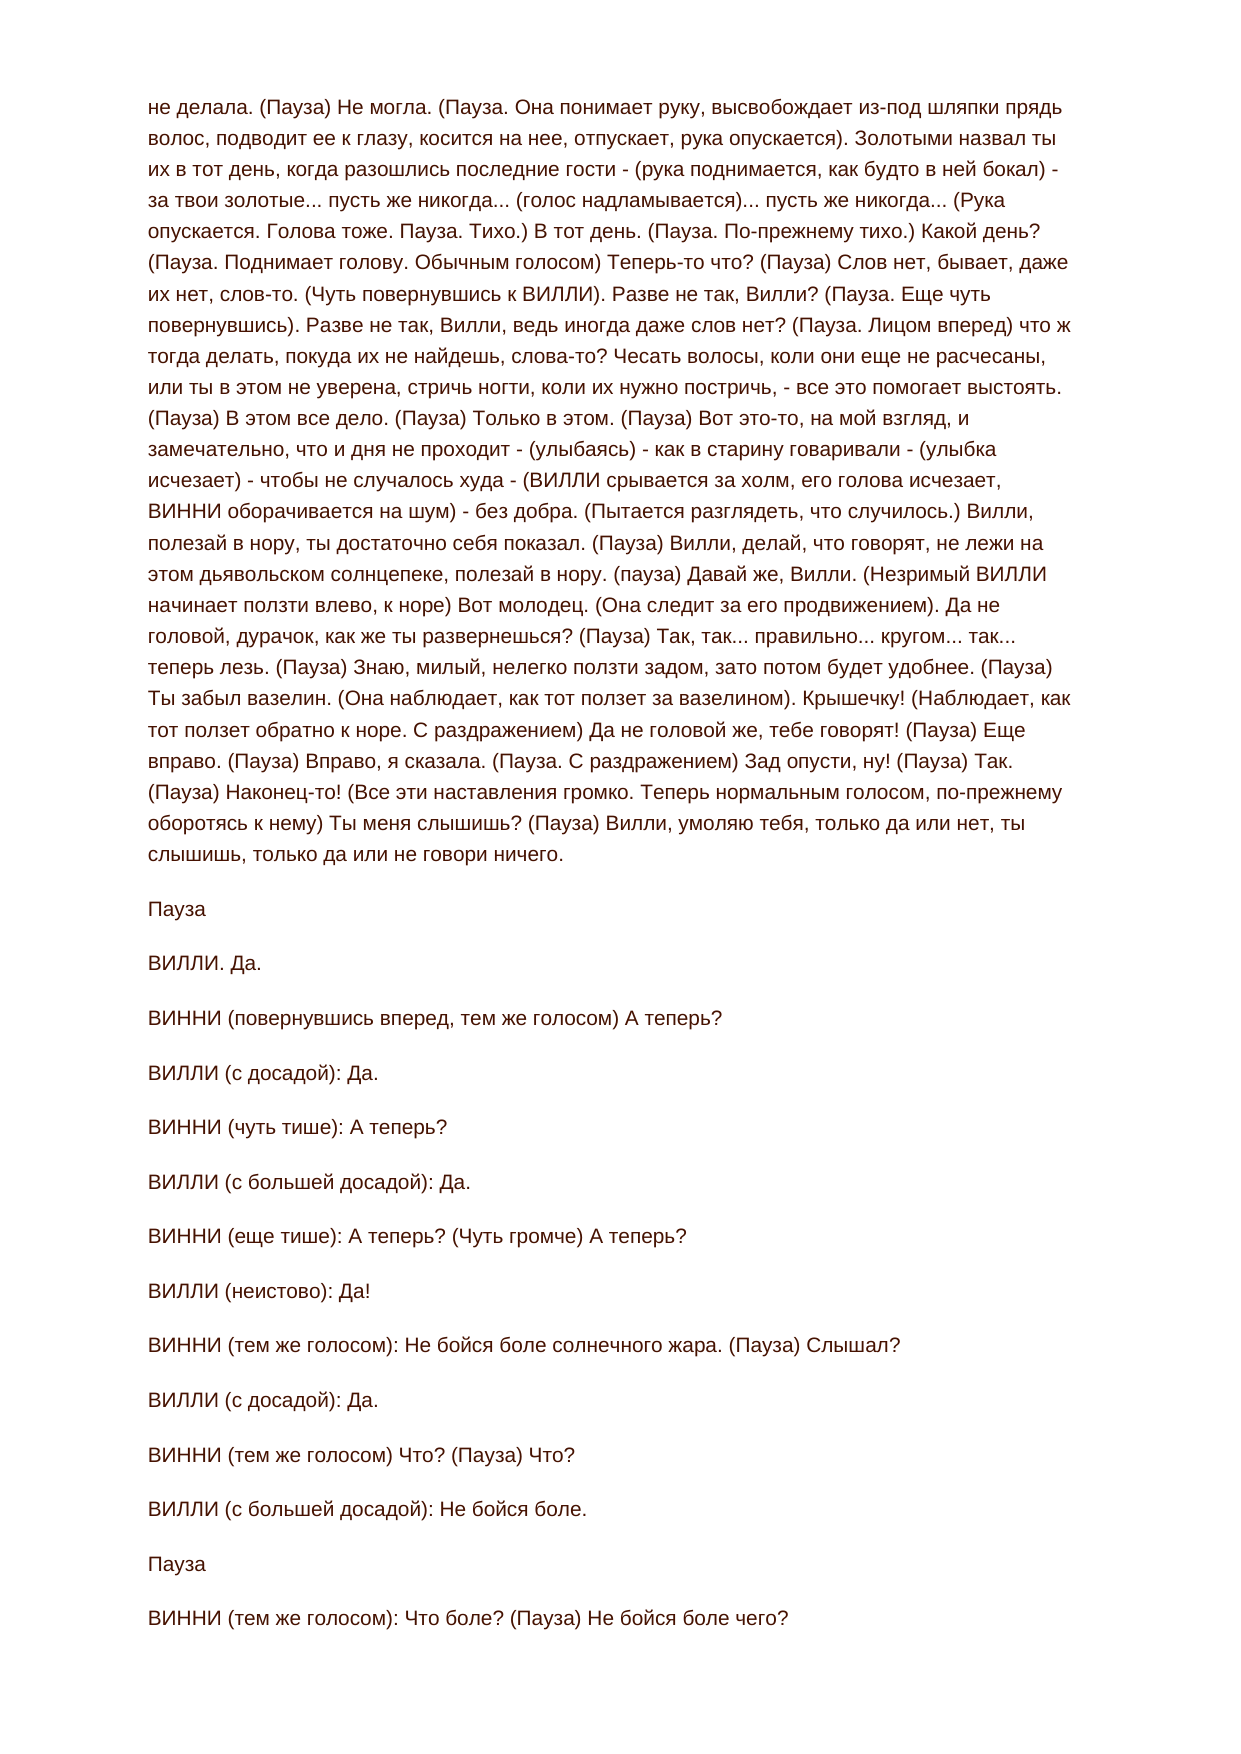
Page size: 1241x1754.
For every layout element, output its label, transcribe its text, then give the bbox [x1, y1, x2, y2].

text ВИЛЛИ (с досадой): Да. [148, 1060, 1081, 1084]
text ВИННИ (повернувшись вперед, тем же голосом) А теперь? [148, 1006, 1081, 1030]
text ВИННИ (чуть тише): А теперь? [148, 1115, 1081, 1139]
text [148, 94, 1081, 866]
text ВИЛЛИ (с большей досадой): Да. [148, 1169, 1081, 1193]
text ВИННИ (тем же голосом) Что? (Пауза) Что? [148, 1442, 1081, 1466]
text Пауза [148, 1552, 1081, 1576]
text ВИЛЛИ (с досадой): Да. [148, 1388, 1081, 1412]
text ВИННИ (тем же голосом): Что боле? (Пауза) Не бойся боле чего? [148, 1606, 1081, 1630]
text ВИННИ (еще тише): А теперь? (Чуть громче) А теперь? [148, 1224, 1081, 1248]
text ВИННИ (тем же голосом): Не бойся боле солнечного жара. (Пауза) Слышал? [148, 1333, 1081, 1357]
text ВИЛЛИ (неистово): Да! [148, 1279, 1081, 1303]
text Пауза [148, 897, 1081, 921]
text ВИЛЛИ (с большей досадой): Не бойся боле. [148, 1497, 1081, 1521]
text ВИЛЛИ. Да. [148, 951, 1081, 975]
